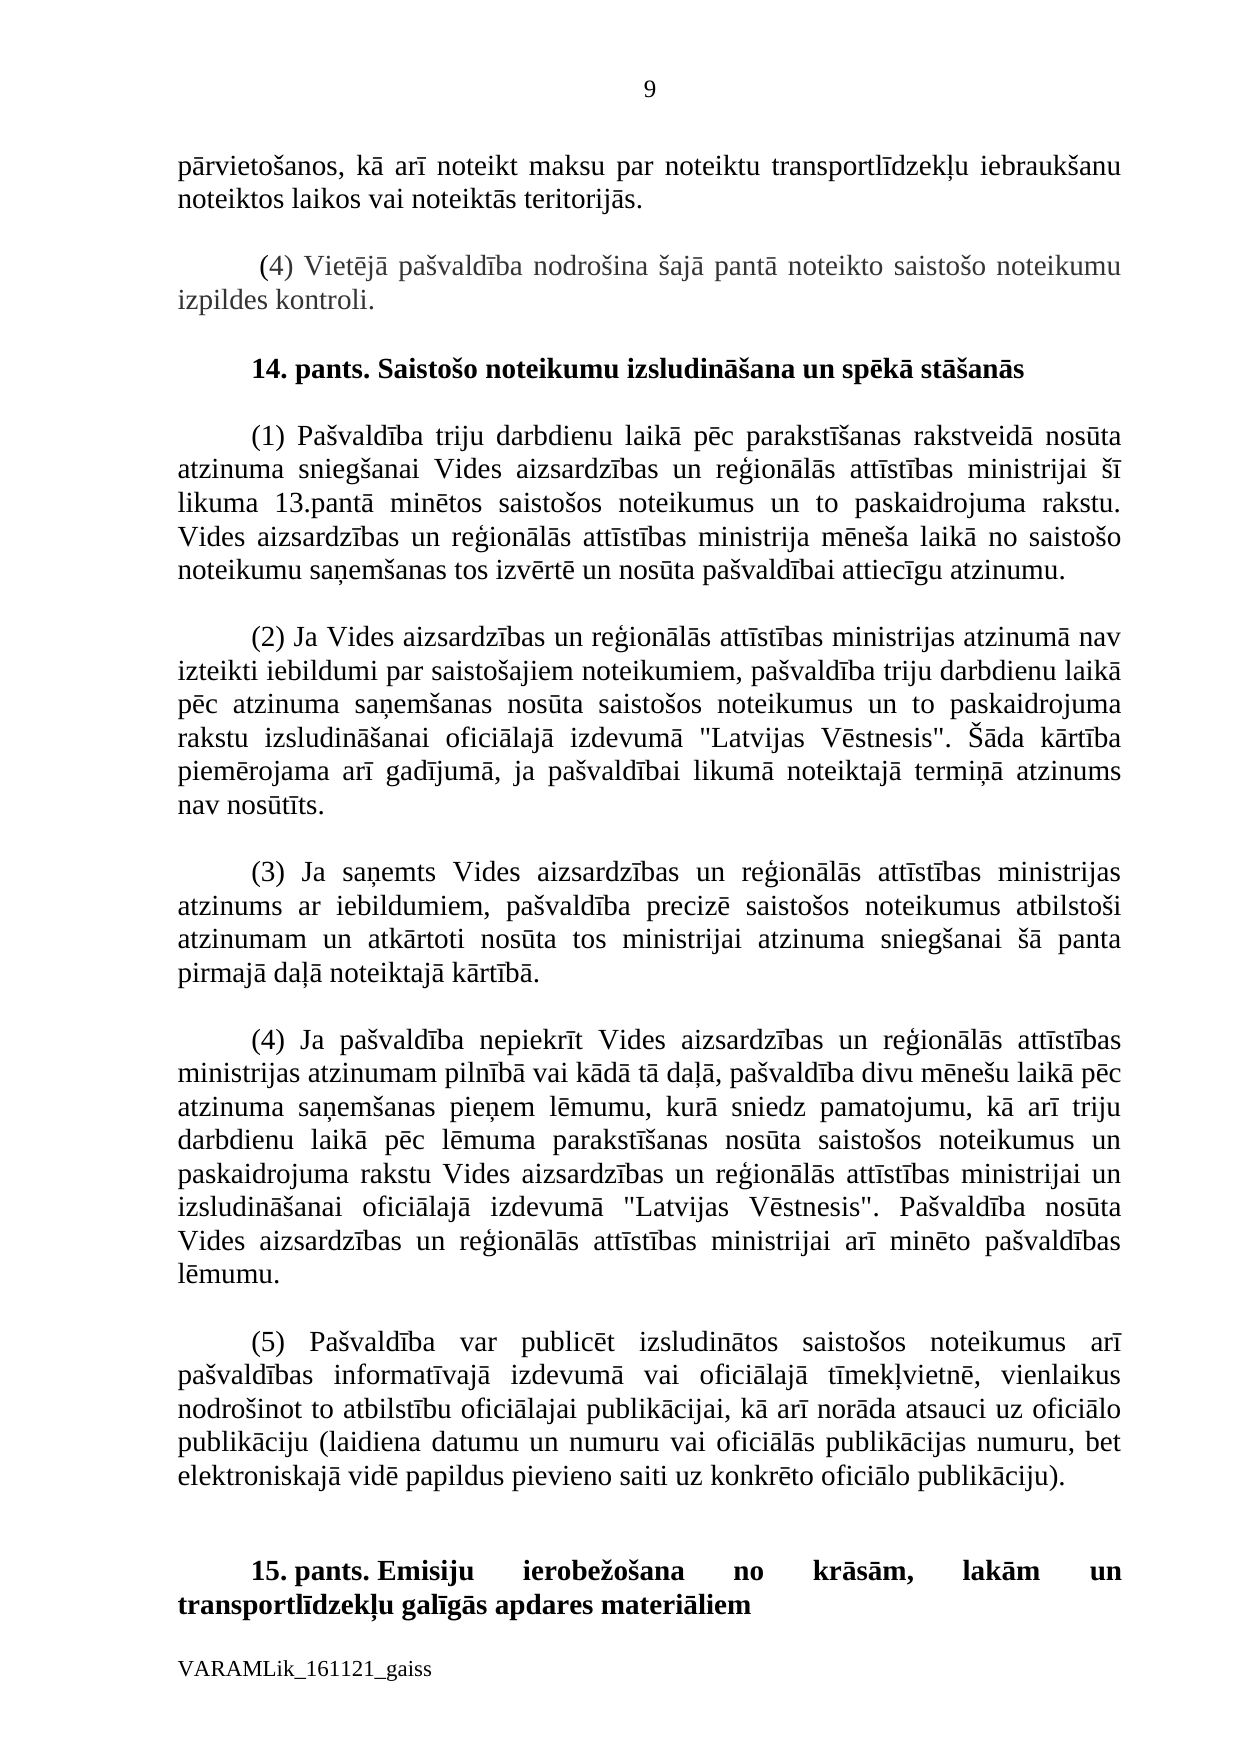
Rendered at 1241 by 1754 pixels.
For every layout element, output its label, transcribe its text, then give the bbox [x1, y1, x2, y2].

text (4) Vietējā pašvaldība nodrošina šajā pantā noteikto saistošo noteikumu izpildes kontroli. [177, 248, 1122, 315]
text (5) Pašvaldība var publicēt izsludinātos saistošos noteikumus arī pašvaldības informatīvajā izdevumā vai oficiālajā tīmekļvietnē, vienlaikus nodrošinot to atbilstību oficiālajai publikācijai, kā arī norāda atsauci uz oficiālo publikāciju (laidiena datumu un numuru vai oficiālās publikācijas numuru, bet elektroniskajā vidē papildus pievieno saiti uz konkrēto oficiālo publikāciju). [177, 1324, 1122, 1491]
text (2) Ja Vides aizsardzības un reģionālās attīstības ministrijas atzinumā nav izteikti iebildumi par saistošajiem noteikumiem, pašvaldība triju darbdienu laikā pēc atzinuma saņemšanas nosūta saistošos noteikumus un to paskaidrojuma rakstu izsludināšanai oficiālajā izdevumā "Latvijas Vēstnesis". Šāda kārtība piemērojama arī gadījumā, ja pašvaldībai likumā noteiktajā termiņā atzinums nav nosūtīts. [177, 619, 1122, 821]
text (4) Ja pašvaldība nepiekrīt Vides aizsardzības un reģionālās attīstības ministrijas atzinumam pilnībā vai kādā tā daļā, pašvaldība divu mēnešu laikā pēc atzinuma saņemšanas pieņem lēmumu, kurā sniedz pamatojumu, kā arī triju darbdienu laikā pēc lēmuma parakstīšanas nosūta saistošos noteikumus un paskaidrojuma rakstu Vides aizsardzības un reģionālās attīstības ministrijai un izsludināšanai oficiālajā izdevumā "Latvijas Vēstnesis". Pašvaldība nosūta Vides aizsardzības un reģionālās attīstības ministrijai arī minēto pašvaldības lēmumu. [177, 1022, 1122, 1290]
text 14. pants. Saistošo noteikumu izsludināšana un spēkā stāšanās [177, 351, 1122, 384]
text (3) Ja saņemts Vides aizsardzības un reģionālās attīstības ministrijas atzinums ar iebildumiem, pašvaldība precizē saistošos noteikumus atbilstoši atzinumam un atkārtoti nosūta tos ministrijai atzinuma sniegšanai šā panta pirmajā daļā noteiktajā kārtībā. [177, 854, 1122, 988]
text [177, 148, 1122, 215]
text (1) Pašvaldība triju darbdienu laikā pēc parakstīšanas rakstveidā nosūta atzinuma sniegšanai Vides aizsardzības un reģionālās attīstības ministrijai šī likuma 13.pantā minētos saistošos noteikumus un to paskaidrojuma rakstu. Vides aizsardzības un reģionālās attīstības ministrija mēneša laikā no saistošo noteikumu saņemšanas tos izvērtē un nosūta pašvaldībai attiecīgu atzinumu. [177, 418, 1122, 586]
text 15. pants. Emisiju ierobežošana no krāsām, lakām un transportlīdzekļu galīgās apdares materiāliem [177, 1553, 1122, 1621]
